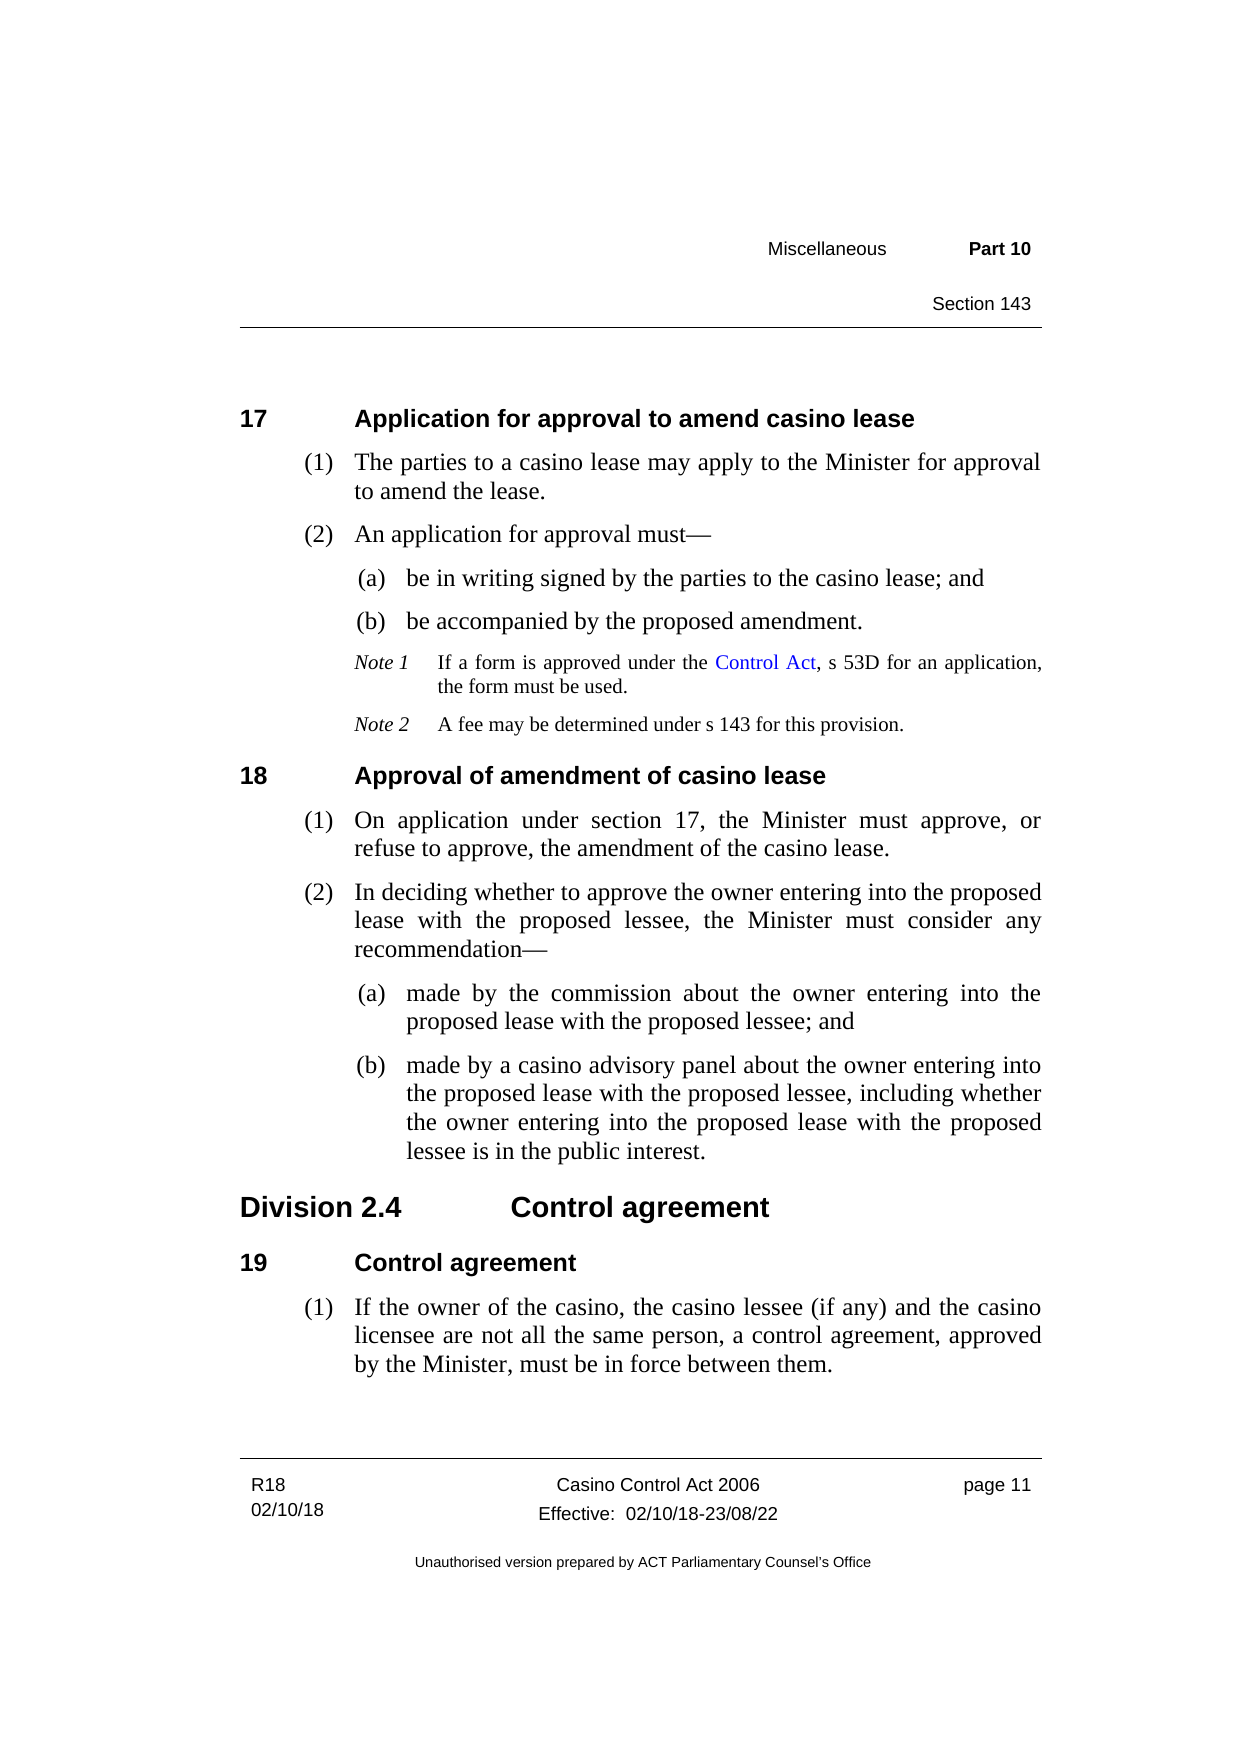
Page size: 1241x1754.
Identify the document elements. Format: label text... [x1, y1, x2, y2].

text (b) be accompanied by the proposed amendment. [239, 606, 1042, 635]
text Note 1 If a form is approved under the Control Act, s 53D for an application, the form must be used. [354, 649, 1042, 698]
text 17 Application for approval to amend casino lease [239, 404, 1042, 433]
text 18 Approval of amendment of casino lease [239, 761, 1042, 790]
text 19 Control agreement [239, 1248, 1042, 1277]
text (1) On application under section 17, the Minister must approve, or refuse to approve, the amendment of the casino lease. [239, 805, 1042, 862]
text (1) The parties to a casino lease may apply to the Minister for approval to amend the lease. [239, 447, 1042, 505]
text (1) If the owner of the casino, the casino lessee (if any) and the casino licensee are not all the same person, a control agreement, approved by the Minister, must be in force between them. [239, 1292, 1042, 1378]
text (a) made by the commission about the owner entering into the proposed lease with the proposed lessee; and [239, 978, 1042, 1035]
text Division 2.4 Control agreement [239, 1190, 1042, 1223]
text (b) made by a casino advisory panel about the owner entering into the proposed lease with the proposed lessee, including whether the owner entering into the proposed lease with the proposed lessee is in the public interest. [239, 1050, 1042, 1165]
text (2) An application for approval must— [239, 519, 1042, 548]
text (a) be in writing signed by the parties to the casino lease; and [239, 563, 1042, 592]
text Note 2 A fee may be determined under s 143 for this provision. [354, 712, 1042, 736]
text (2) In deciding whether to approve the owner entering into the proposed lease with the proposed lessee, the Minister must consider any recommendation— [239, 877, 1042, 963]
